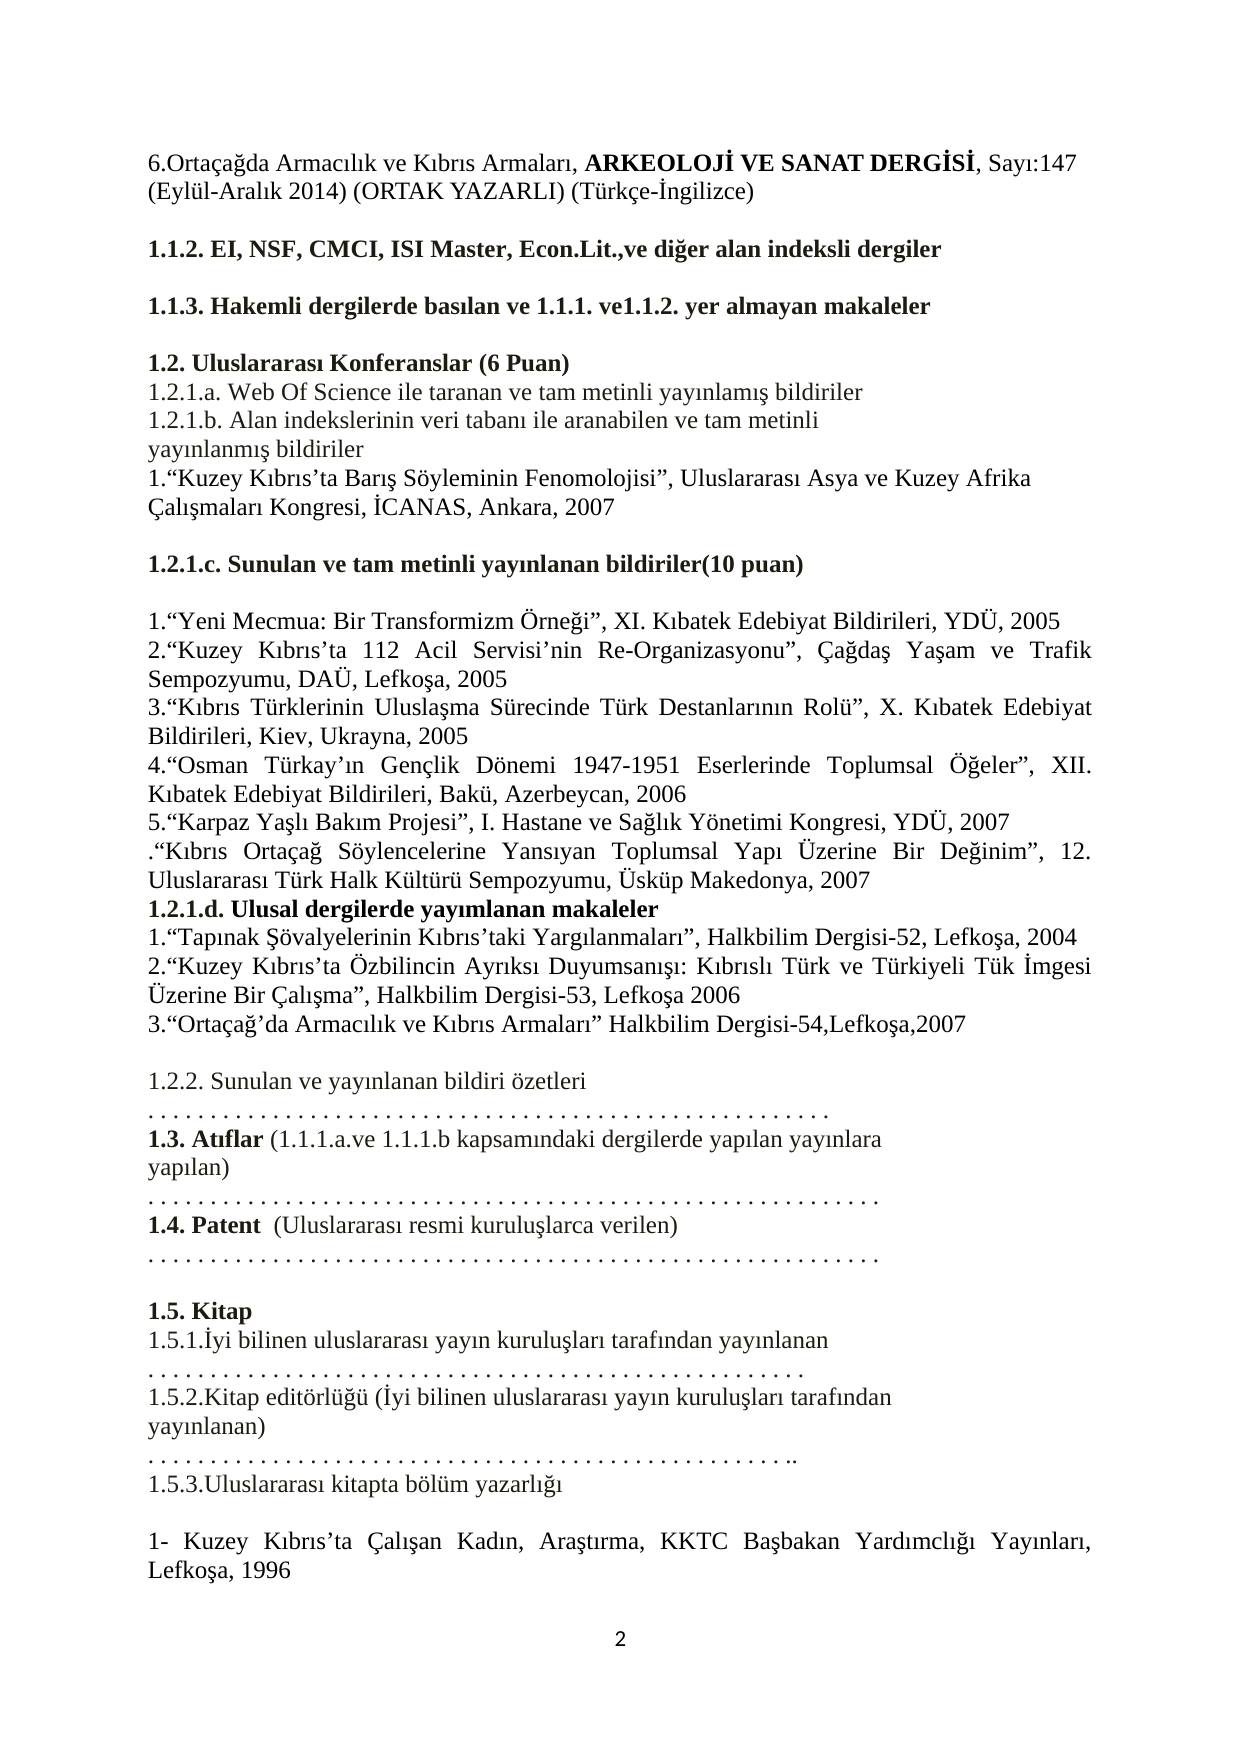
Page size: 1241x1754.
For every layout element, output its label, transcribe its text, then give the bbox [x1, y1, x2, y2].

text 1.1.3. Hakemli dergilerde basılan ve 1.1.1. ve1.1.2. yer almayan makaleler [148, 263, 1093, 348]
text 2.“Kuzey Kıbrıs’ta Özbilincin Ayrıksı Duyumsanışı: Kıbrıslı Türk ve Türkiyeli Tük İmgesi Üzerine Bir Çalışma”, Halkbilim Dergisi-53, Lefkoşa 2006 [148, 951, 1093, 1009]
text 1.5. Kitap 1.5.1.İyi bilinen uluslararası yayın kuruluşları tarafından yayınlanan . . . . . . . . . . . . . . . . . . . . . . . . . . . . . . . . . . . . . . . . . . . . . . . . . . . . . 1.5.2.Kitap editörlüğü (İyi bilinen uluslararası yayın kuruluşları tarafından yayınlanan) . . . . . . . . . . . . . . . . . . . . . . . . . . . . . . . . . . . . . . . . . . . . . . . . . . . .. 1.5.3.Uluslararası kitapta bölüm yazarlığı [148, 1267, 1093, 1497]
text 6.Ortaçağda Armacılık ve Kıbrıs Armaları, ARKEOLOJİ VE SANAT DERGİSİ, Sayı:147 (Eylül-Aralık 2014) (ORTAK YAZARLI) (Türkçe-İngilizce) [148, 148, 1093, 205]
text 1- Kuzey Kıbrıs’ta Çalışan Kadın, Araştırma, KKTC Başbakan Yardımclığı Yayınları, Lefkoşa, 1996 [148, 1526, 1093, 1584]
text 5.“Karpaz Yaşlı Bakım Projesi”, I. Hastane ve Sağlık Yönetimi Kongresi, YDÜ, 2007 [148, 807, 1093, 836]
text 3.“Kıbrıs Türklerinin Uluslaşma Sürecinde Türk Destanlarının Rolü”, X. Kıbatek Edebiyat Bildirileri, Kiev, Ukrayna, 2005 [148, 692, 1093, 750]
text 1.2.2. Sunulan ve yayınlanan bildiri özetleri . . . . . . . . . . . . . . . . . . . . . . . . . . . . . . . . . . . . . . . . . . . . . . . . . . . . . . . 1.3. Atıflar (1.1.1.a.ve 1.1.1.b kapsamındaki dergilerde yapılan yayınlara yapılan) [148, 1066, 1093, 1181]
text 1.2. Uluslararası Konferanslar (6 Puan) 1.2.1.a. Web Of Science ile taranan ve tam metinli yayınlamış bildiriler [148, 348, 1093, 406]
text 3.“Ortaçağ’da Armacılık ve Kıbrıs Armaları” Halkbilim Dergisi-54,Lefkoşa,2007 [148, 1009, 1093, 1037]
text 2.“Kuzey Kıbrıs’ta 112 Acil Servisi’nin Re-Organizasyonu”, Çağdaş Yaşam ve Trafik Sempozyumu, DAÜ, Lefkoşa, 2005 [148, 635, 1093, 692]
text .“Kıbrıs Ortaçağ Söylencelerine Yansıyan Toplumsal Yapı Üzerine Bir Değinim”, 12. Uluslararası Türk Halk Kültürü Sempozyumu, Üsküp Makedonya, 2007 [148, 836, 1093, 894]
text . . . . . . . . . . . . . . . . . . . . . . . . . . . . . . . . . . . . . . . . . . . . . . . . . . . . . . . . . . . 1.4. Patent (Uluslararası resmi kuruluşlarca verilen) . . . . . . . . . . . . . . . . . . . . . . . . . . . . . . . . . . . . . . . . . . . . . . . . . . . . . . . . . . . [148, 1181, 1093, 1267]
text 1.“Yeni Mecmua: Bir Transformizm Örneği”, XI. Kıbatek Edebiyat Bildirileri, YDÜ, 2005 [148, 606, 1093, 635]
text 1.2.1.b. Alan indekslerinin veri tabanı ile aranabilen ve tam metinli yayınlanmış bildiriler 1.“Kuzey Kıbrıs’ta Barış Söyleminin Fenomolojisi”, Uluslararası Asya ve Kuzey Afrika Çalışmaları Kongresi, İCANAS, Ankara, 2007 [148, 406, 1093, 521]
text 1.2.1.d. Ulusal dergilerde yayımlanan makaleler [148, 894, 1093, 922]
text 1.“Tapınak Şövalyelerinin Kıbrıs’taki Yargılanmaları”, Halkbilim Dergisi-52, Lefkoşa, 2004 [148, 922, 1093, 951]
text 1.2.1.c. Sunulan ve tam metinli yayınlanan bildiriler(10 puan) [148, 549, 1093, 606]
text 1.1.2. EI, NSF, CMCI, ISI Master, Econ.Lit.,ve diğer alan indeksli dergiler [148, 234, 1093, 263]
text 4.“Osman Türkay’ın Gençlik Dönemi 1947-1951 Eserlerinde Toplumsal Öğeler”, XII. Kıbatek Edebiyat Bildirileri, Bakü, Azerbeycan, 2006 [148, 750, 1093, 807]
